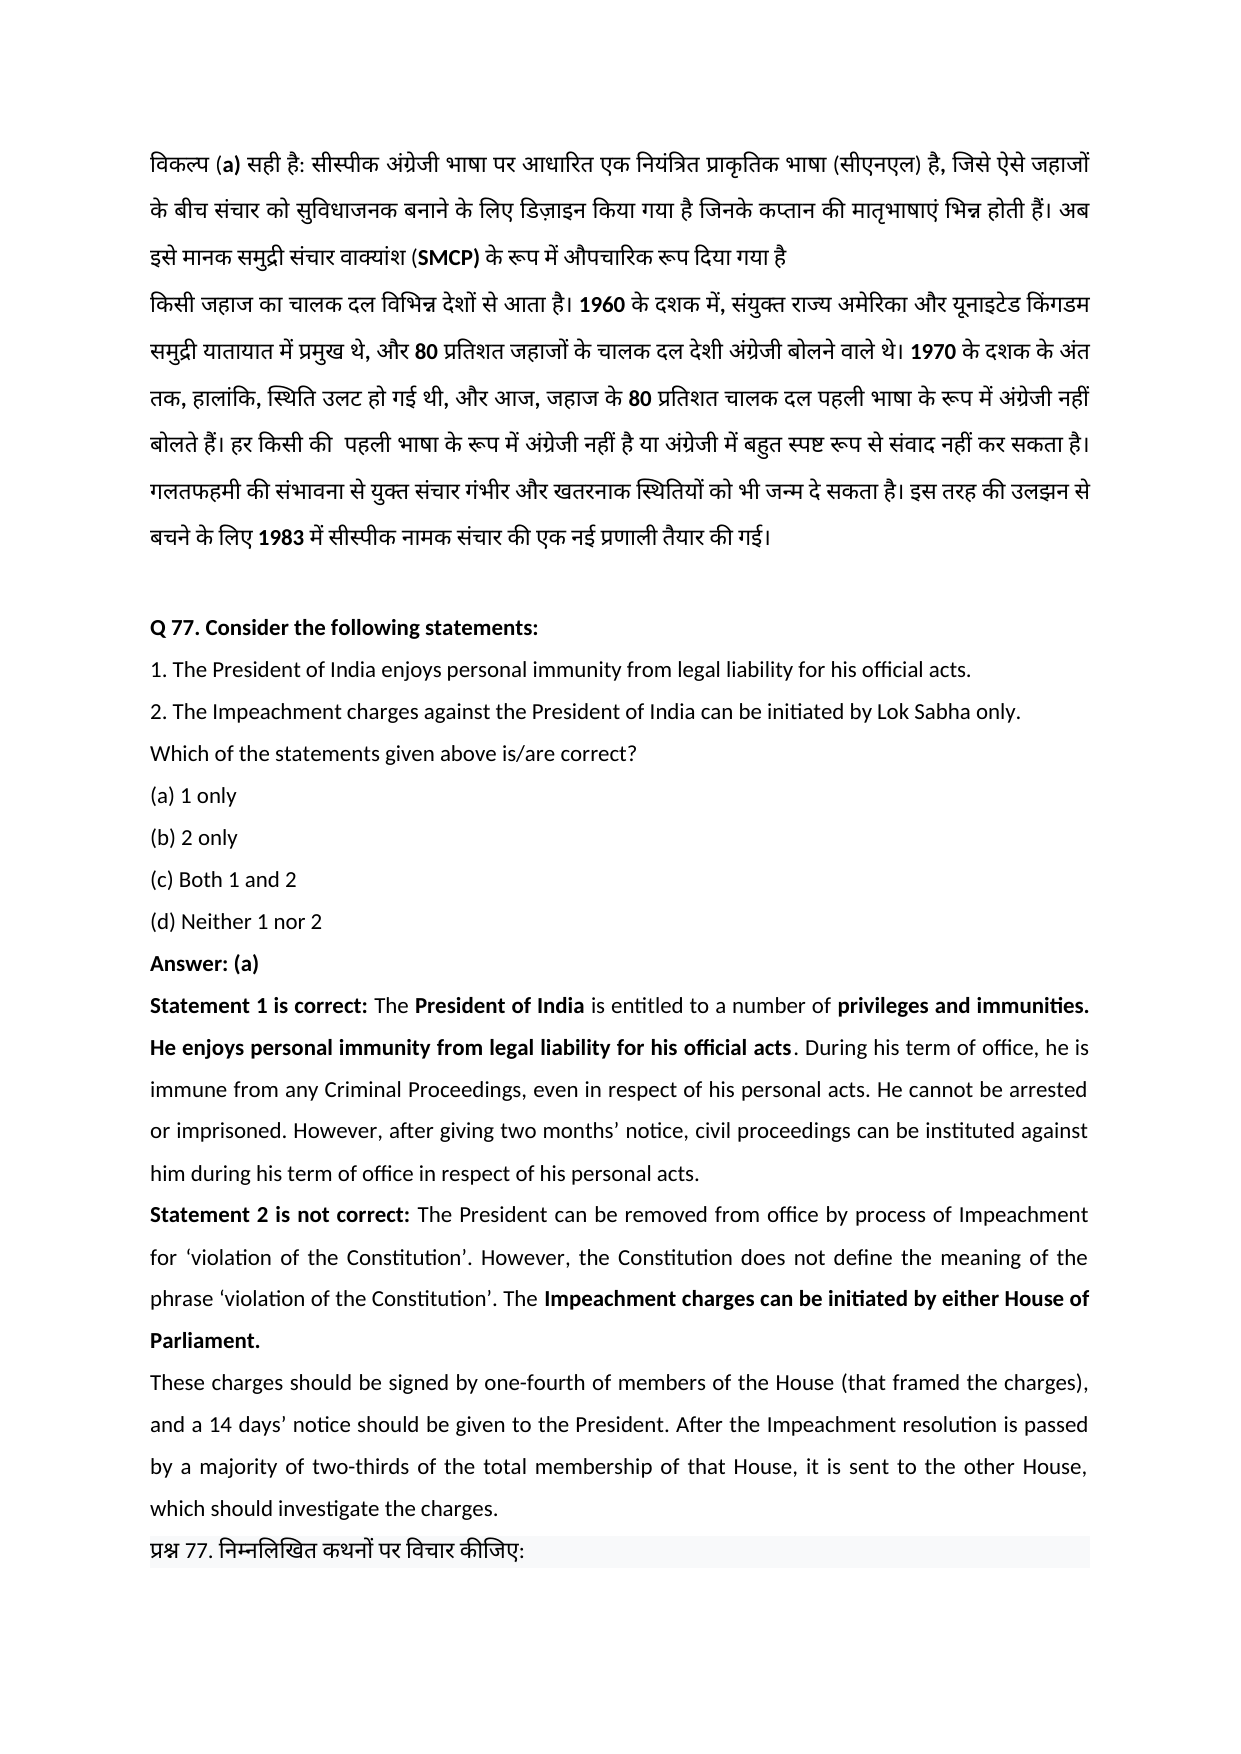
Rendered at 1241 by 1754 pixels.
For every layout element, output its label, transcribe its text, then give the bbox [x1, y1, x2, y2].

text 1. The President of India enjoys personal immunity from legal liability for his official acts. [150, 655, 1090, 683]
text Statement 2 is not correct: The President can be removed from office by process of Impeachment for ‘violation of the Constitution’. However, the Constitution does not define the meaning of the phrase ‘violation of the Constitution’. The Impeachment charges can be initiated by either House of Parliament. [150, 1201, 1090, 1354]
text Which of the statements given above is/are correct? [150, 739, 1090, 767]
text (b) 2 only [150, 823, 1090, 851]
text प्रश्न 77. निम्नलिखित कथनों पर विचार कीजिए: [150, 1536, 1090, 1568]
text किसी जहाज का चालक दल विभिन्न देशों से आता है। 1960 के दशक में, संयुक्त राज्य अमेरिका और यूनाइटेड किंगडम समुद्री यातायात में प्रमुख थे, और 80 प्रतिशत जहाजों के चालक दल देशी अंग्रेजी बोलने वाले थे। 1970 के दशक के अंत तक, हालांकि, स्थिति उलट हो गई थी, और आज, जहाज के 80 प्रतिशत चालक दल पहली भाषा के रूप में अंग्रेजी नहीं बोलते हैं। हर किसी की पहली भाषा के रूप में अंग्रेजी नहीं है या अंग्रेजी में बहुत स्पष्ट रूप से संवाद नहीं कर सकता है। गलतफहमी की संभावना से युक्त संचार गंभीर और खतरनाक स्थितियों को भी जन्म दे सकता है। इस तरह की उलझन से बचने के लिए 1983 में सीस्पीक नामक संचार की एक नई प्रणाली तैयार की गई। [150, 291, 1090, 555]
text (d) Neither 1 nor 2 [150, 907, 1090, 935]
text (a) 1 only [150, 781, 1090, 809]
text (c) Both 1 and 2 [150, 865, 1090, 893]
text Answer: (a) [150, 949, 1090, 977]
text Statement 1 is correct: The President of India is entitled to a number of privileges and immunities. He enjoys personal immunity from legal liability for his official acts. During his term of office, he is immune from any Criminal Proceedings, even in respect of his personal acts. He cannot be arrested or imprisoned. However, after giving two months’ notice, civil proceedings can be instituted against him during his term of office in respect of his personal acts. [150, 991, 1090, 1187]
text Q 77. Consider the following statements: [150, 613, 1090, 641]
text 2. The Impeachment charges against the President of India can be initiated by Lok Sabha only. [150, 697, 1090, 725]
text विकल्प (a) सही है: सीस्पीक अंग्रेजी भाषा पर आधारित एक नियंत्रित प्राकृतिक भाषा (सीएनएल) है, जिसे ऐसे जहाजों के बीच संचार को सुविधाजनक बनाने के लिए डिज़ाइन किया गया है जिनके कप्तान की मातृभाषाएं भिन्न होती हैं। अब इसे मानक समुद्री संचार वाक्यांश (SMCP) के रूप में औपचारिक रूप दिया गया है [150, 150, 1090, 275]
text These charges should be signed by one-fourth of members of the House (that framed the charges), and a 14 days’ notice should be given to the President. After the Impeachment resolution is passed by a majority of two-thirds of the total membership of that House, it is sent to the other House, which should investigate the charges. [150, 1368, 1090, 1522]
